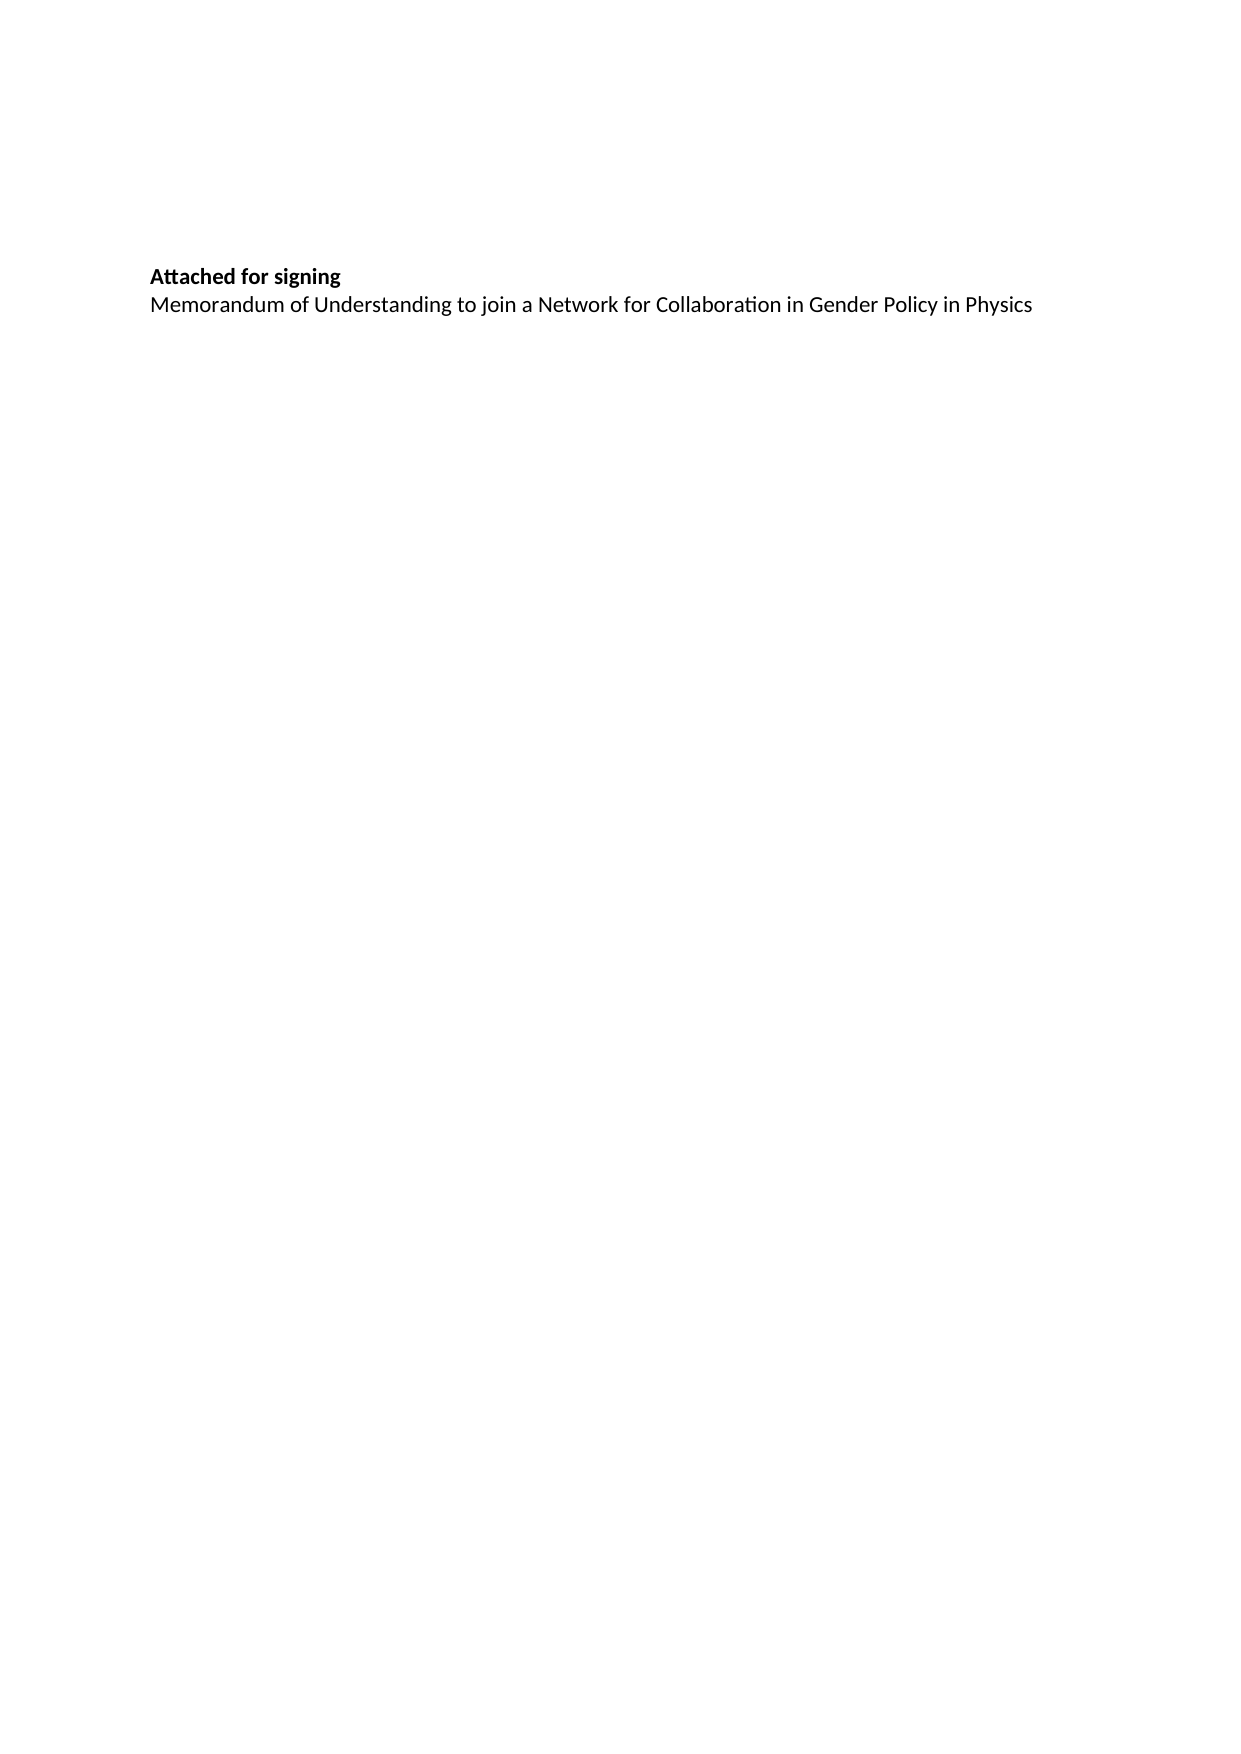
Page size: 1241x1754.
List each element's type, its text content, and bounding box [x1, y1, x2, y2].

text Memorandum of Understanding to join a Network for Collaboration in Gender Policy in Physics [150, 290, 1090, 318]
text Attached for signing [150, 262, 1090, 290]
